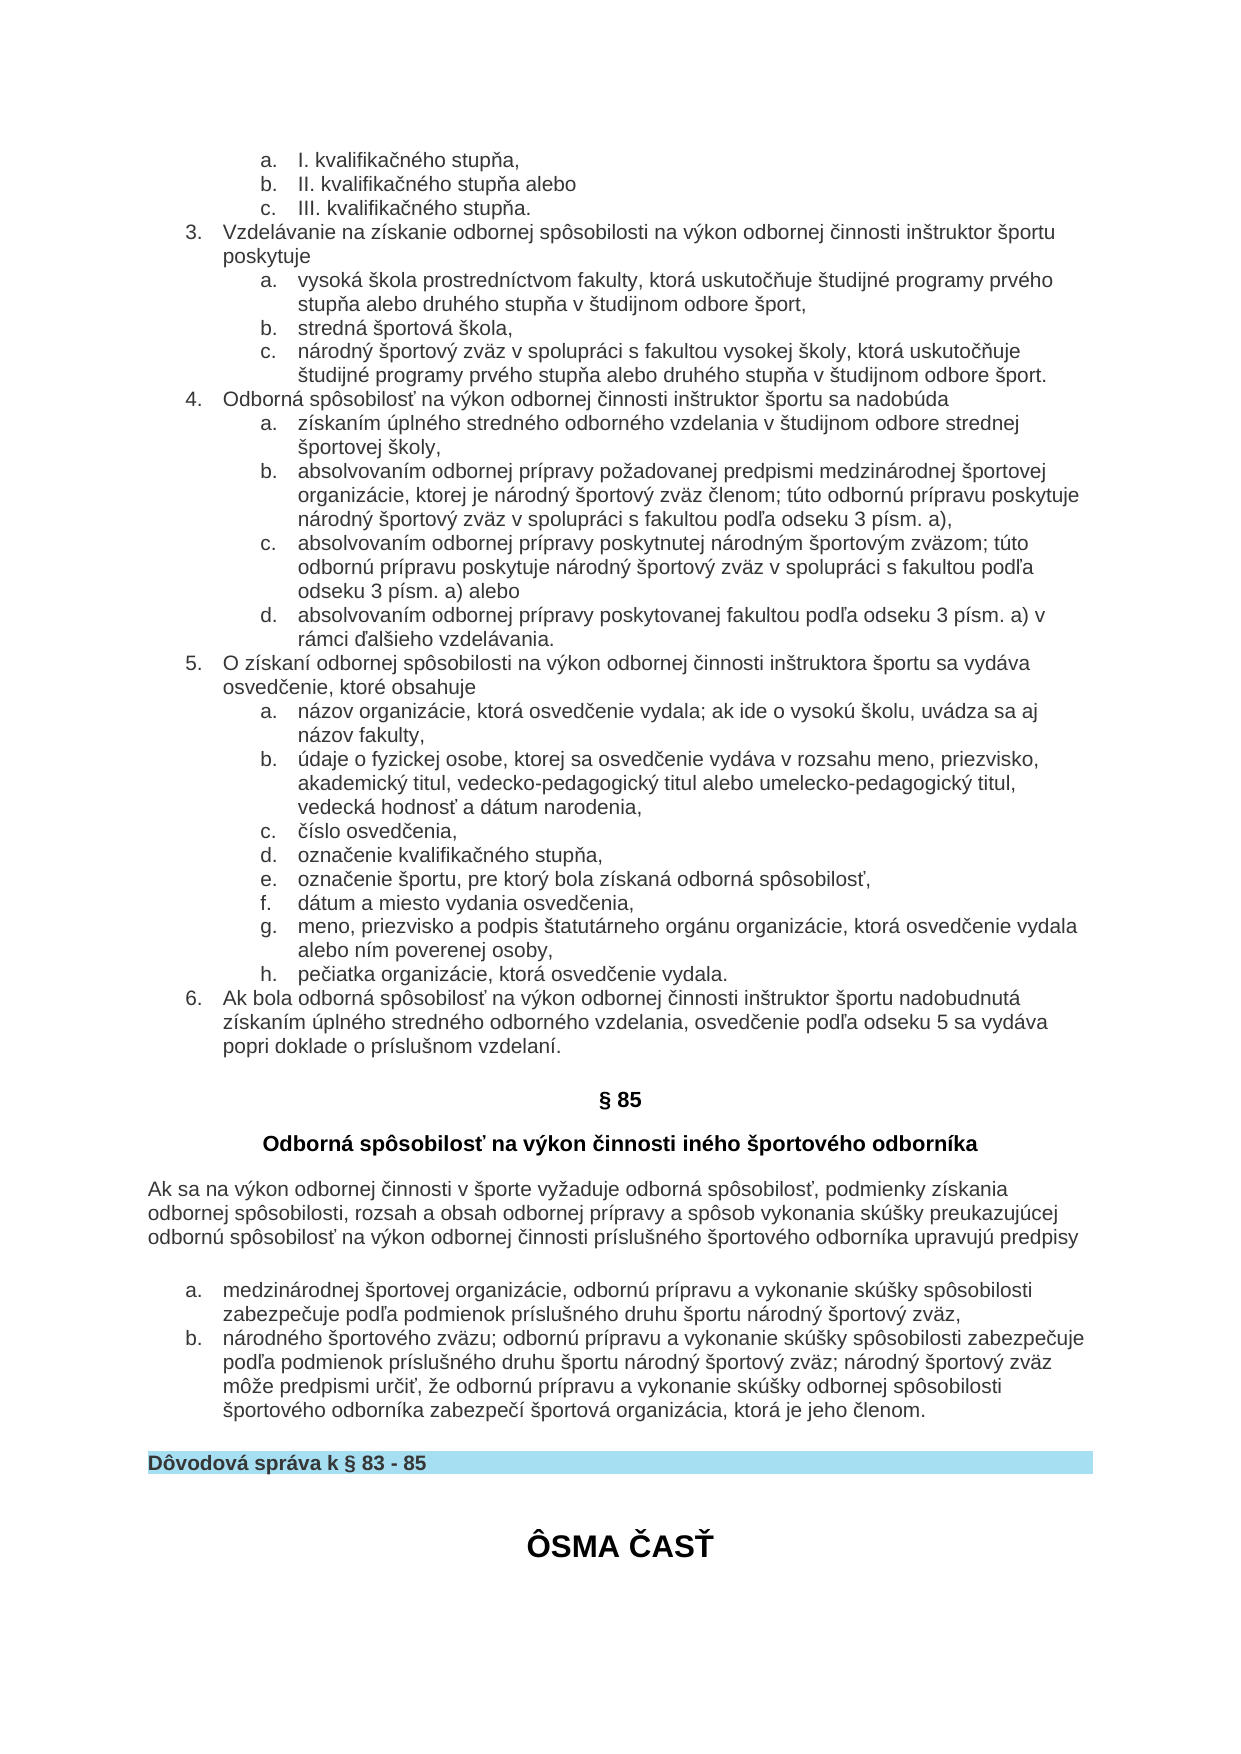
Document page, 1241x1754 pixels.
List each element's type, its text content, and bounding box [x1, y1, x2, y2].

list Vzdelávanie na získanie odbornej spôsobilosti na výkon odbornej činnosti inštruktor športu poskytuje [185, 219, 1093, 267]
list Ak bola odborná spôsobilosť na výkon odbornej činnosti inštruktor športu nadobudnutá získaním úplného stredného odborného vzdelania, osvedčenie podľa odseku 5 sa vydáva popri doklade o príslušnom vzdelaní. [185, 986, 1093, 1058]
text § 85 [148, 1087, 1093, 1112]
list vysoká škola prostredníctvom fakulty, ktorá uskutočňuje študijné programy prvého stupňa alebo druhého stupňa v študijnom odbore šport, [260, 267, 1093, 315]
list I. kvalifikačného stupňa, [260, 148, 1093, 172]
list údaje o fyzickej osobe, ktorej sa osvedčenie vydáva v rozsahu meno, priezvisko, akademický titul, vedecko-pedagogický titul alebo umelecko-pedagogický titul, vedecká hodnosť a dátum narodenia, [260, 747, 1093, 818]
list II. kvalifikačného stupňa alebo [260, 172, 1093, 196]
list stredná športová škola, [260, 315, 1093, 339]
list absolvovaním odbornej prípravy poskytnutej národným športovým zväzom; túto odbornú prípravu poskytuje národný športový zväz v spolupráci s fakultou podľa odseku 3 písm. a) alebo [260, 531, 1093, 603]
list meno, priezvisko a podpis štatutárneho orgánu organizácie, ktorá osvedčenie vydala alebo ním poverenej osoby, [260, 914, 1093, 962]
text ÔSMA ČASŤ [148, 1528, 1093, 1564]
list označenie športu, pre ktorý bola získaná odborná spôsobilosť, [260, 866, 1093, 890]
list číslo osvedčenia, [260, 818, 1093, 842]
list národného športového zväzu; odbornú prípravu a vykonanie skúšky spôsobilosti zabezpečuje podľa podmienok príslušného druhu športu národný športový zväz; národný športový zväz môže predpismi určiť, že odbornú prípravu a vykonanie skúšky odbornej spôsobilosti športového odborníka zabezpečí športová organizácia, ktorá je jeho členom. [185, 1326, 1093, 1421]
list získaním úplného stredného odborného vzdelania v študijnom odbore strednej športovej školy, [260, 411, 1093, 459]
list absolvovaním odbornej prípravy požadovanej predpismi medzinárodnej športovej organizácie, ktorej je národný športový zväz členom; túto odbornú prípravu poskytuje národný športový zväz v spolupráci s fakultou podľa odseku 3 písm. a), [260, 459, 1093, 531]
list absolvovaním odbornej prípravy poskytovanej fakultou podľa odseku 3 písm. a) v rámci ďalšieho vzdelávania. [260, 603, 1093, 651]
list III. kvalifikačného stupňa. [260, 196, 1093, 219]
list Odborná spôsobilosť na výkon odbornej činnosti inštruktor športu sa nadobúda [185, 387, 1093, 411]
text Ak sa na výkon odbornej činnosti v športe vyžaduje odborná spôsobilosť, podmienky získania odbornej spôsobilosti, rozsah a obsah odbornej prípravy a spôsob vykonania skúšky preukazujúcej odbornú spôsobilosť na výkon odbornej činnosti príslušného športového odborníka upravujú predpisy [148, 1177, 1093, 1248]
list označenie kvalifikačného stupňa, [260, 842, 1093, 866]
text Odborná spôsobilosť na výkon činnosti iného športového odborníka [148, 1131, 1093, 1156]
list názov organizácie, ktorá osvedčenie vydala; ak ide o vysokú školu, uvádza sa aj názov fakulty, [260, 699, 1093, 747]
list pečiatka organizácie, ktorá osvedčenie vydala. [260, 962, 1093, 986]
list dátum a miesto vydania osvedčenia, [260, 890, 1093, 914]
text Dôvodová správa k § 83 - 85 [148, 1451, 1093, 1474]
list medzinárodnej športovej organizácie, odbornú prípravu a vykonanie skúšky spôsobilosti zabezpečuje podľa podmienok príslušného druhu športu národný športový zväz, [185, 1278, 1093, 1326]
list národný športový zväz v spolupráci s fakultou vysokej školy, ktorá uskutočňuje študijné programy prvého stupňa alebo druhého stupňa v študijnom odbore šport. [260, 339, 1093, 387]
list O získaní odbornej spôsobilosti na výkon odbornej činnosti inštruktora športu sa vydáva osvedčenie, ktoré obsahuje [185, 651, 1093, 699]
